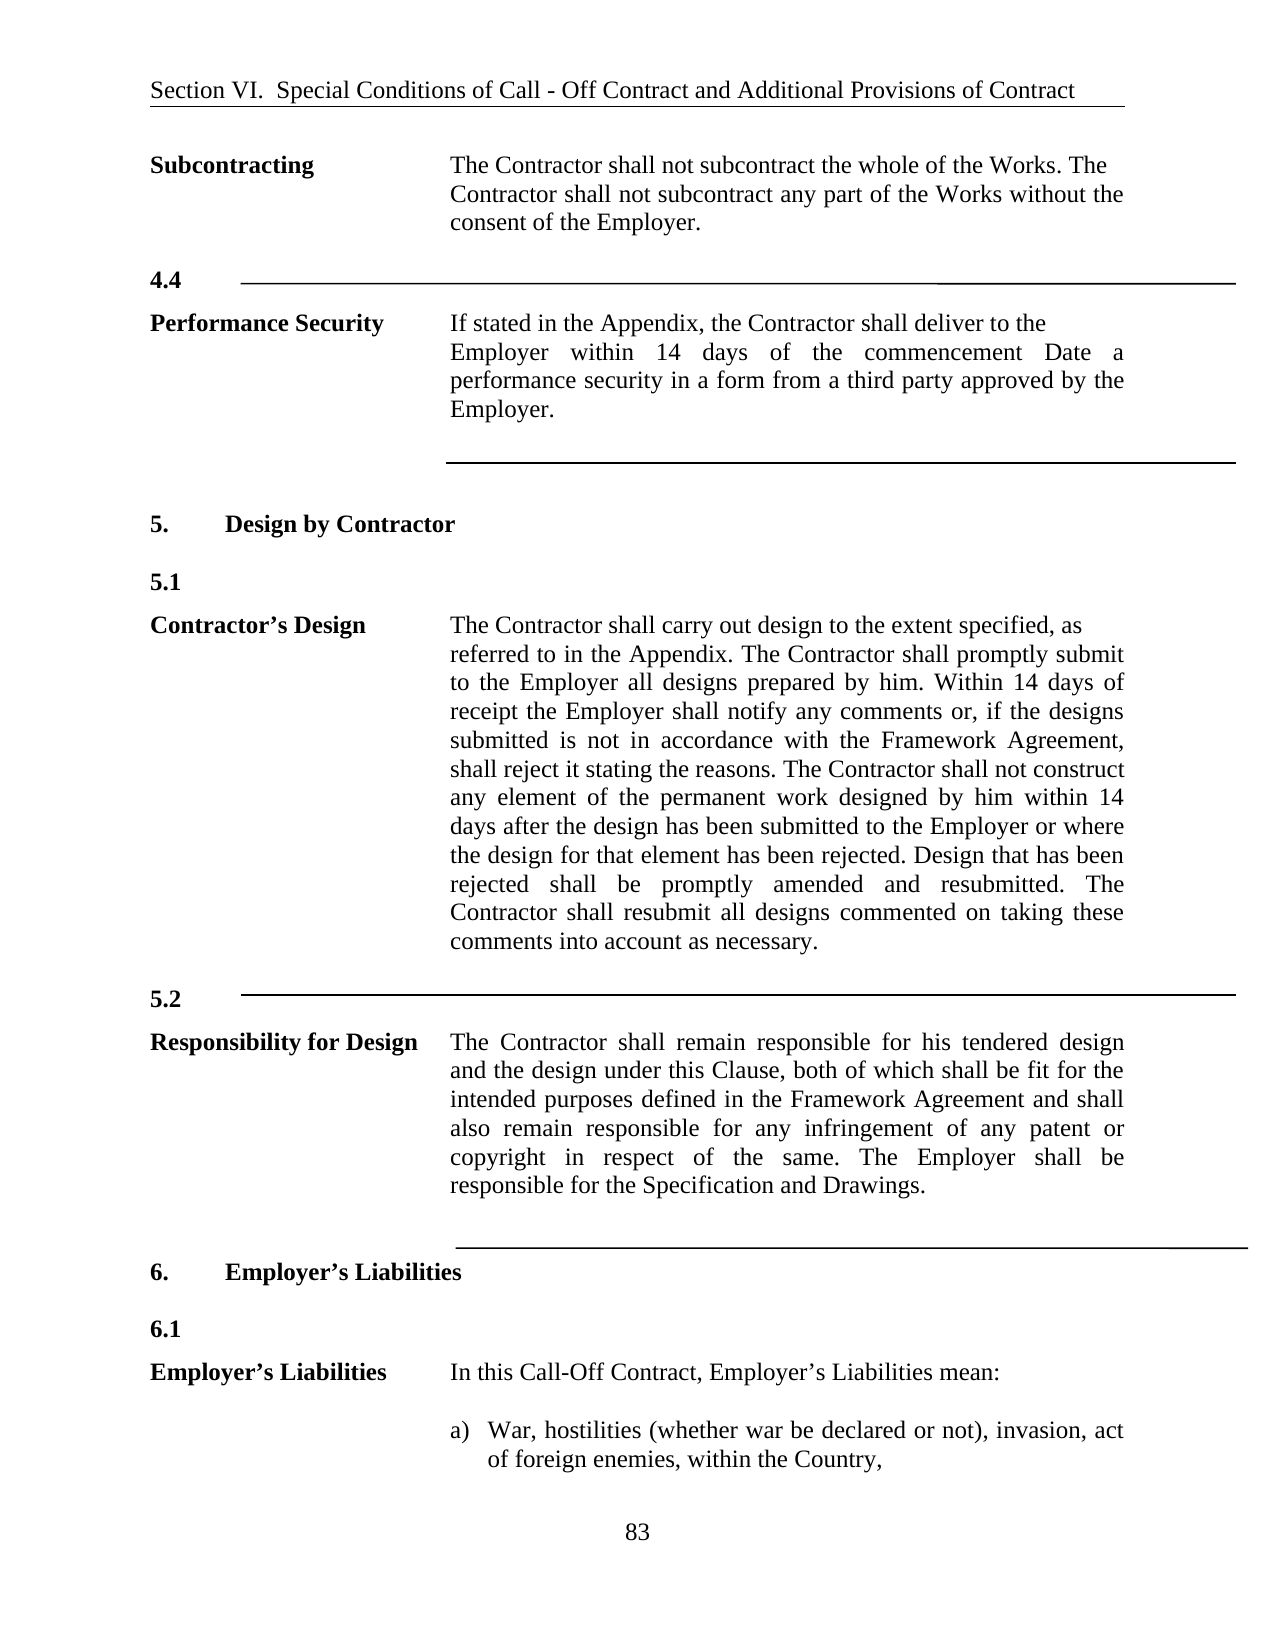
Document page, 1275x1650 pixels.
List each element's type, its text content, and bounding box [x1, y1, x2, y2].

text Performance Security If stated in the Appendix, the Contractor shall deliver to the [150, 308, 1125, 337]
text referred to in the Appendix. The Contractor shall promptly submit to the Employer all designs prepared by him. Within 14 days of receipt the Employer shall notify any comments or, if the designs submitted is not in accordance with the Framework Agreement, shall reject it stating the reasons. The Contractor shall not construct any element of the permanent work designed by him within 14 days after the design has been submitted to the Employer or where the design for that element has been rejected. Design that has been rejected shall be promptly amended and resubmitted. The Contractor shall resubmit all designs commented on taking these comments into account as necessary. [450, 639, 1125, 955]
text Subcontracting The Contractor shall not subcontract the whole of the Works. The [150, 150, 1125, 179]
text 6.1 [150, 1314, 1125, 1343]
text 5. Design by Contractor [150, 509, 1125, 538]
text Employer’s Liabilities In this Call-Off Contract, Employer’s Liabilities mean: [150, 1357, 1125, 1386]
text 5.2 [150, 984, 1125, 1012]
text Responsibility for Design The Contractor shall remain responsible for his tendered design and the design under this Clause, both of which shall be fit for the intended purposes defined in the Framework Agreement and shall also remain responsible for any infringement of any patent or copyright in respect of the same. The Employer shall be responsible for the Specification and Drawings. [150, 1027, 1125, 1199]
text Contractor’s Design The Contractor shall carry out design to the extent specified, as [150, 610, 1125, 639]
list War, hostilities (whether war be declared or not), invasion, act of foreign enemies, within the Country, [450, 1415, 1125, 1472]
text Employer within 14 days of the commencement Date a performance security in a form from a third party approved by the Employer. [450, 337, 1125, 423]
text 5.1 [150, 567, 1125, 596]
text 6. Employer’s Liabilities [150, 1257, 1125, 1286]
text Contractor shall not subcontract any part of the Works without the consent of the Employer. [450, 179, 1125, 236]
text 4.4 [150, 265, 1125, 294]
